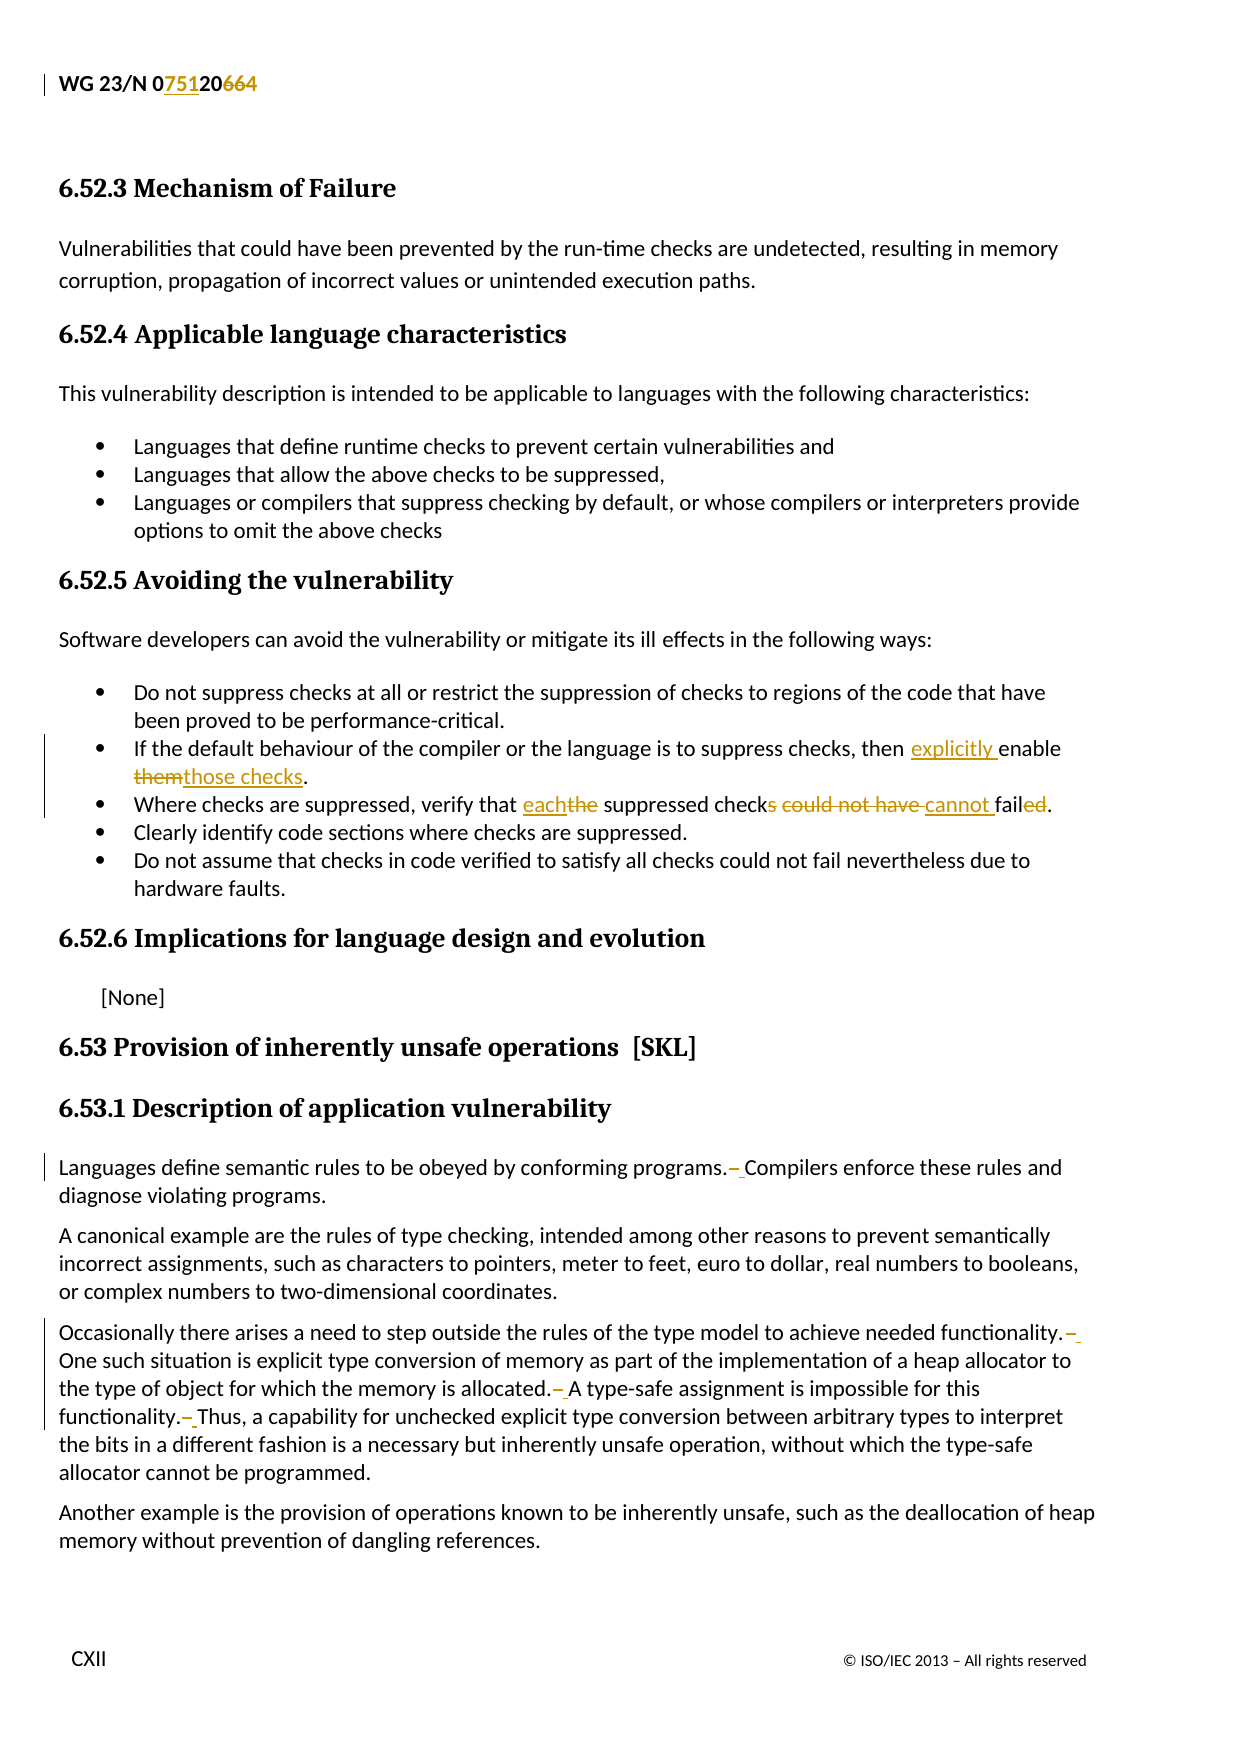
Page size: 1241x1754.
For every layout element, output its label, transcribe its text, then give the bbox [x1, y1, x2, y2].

text A canonical example are the rules of type checking, intended among other reasons to prevent semantically incorrect assignments, such as characters to pointers, meter to feet, euro to dollar, real numbers to booleans, or complex numbers to two-dimensional coordinates. [58, 1221, 1099, 1305]
list Clearly identify code sections where checks are suppressed. [96, 818, 1099, 846]
subtitle 6.52.4 Applicable language characteristics [58, 319, 1099, 350]
text This vulnerability description is intended to be applicable to languages with the following characteristics: [58, 379, 1099, 407]
text Occasionally there arises a need to step outside the rules of the type model to achieve needed functionality.One such situation is explicit type conversion of memory as part of the implementation of a heap allocator to the type of object for which the memory is allocated.A type-safe assignment is impossible for this functionality.Thus, a capability for unchecked explicit type conversion between arbitrary types to interpret the bits in a different fashion is a necessary but inherently unsafe operation, without which the type-safe allocator cannot be programmed. [58, 1318, 1099, 1486]
subtitle 6.52.5 Avoiding the vulnerability [58, 565, 1099, 596]
text Software developers can avoid the vulnerability or mitigate its ill effects in the following ways: [58, 625, 1099, 653]
subtitle 6.52.6 Implications for language design and evolution [58, 923, 1099, 954]
subtitle 6.53 Provision of inherently unsafe operations [SKL] [58, 1032, 1099, 1063]
list Languages that define runtime checks to prevent certain vulnerabilities and [96, 432, 1099, 460]
list If the default behaviour of the compiler or the language is to suppress checks, then enable . [96, 734, 1099, 790]
list Where checks are suppressed, verify that suppressed check fail. [96, 790, 1099, 818]
text Languages define semantic rules to be obeyed by conforming programs.Compilers enforce these rules and diagnose violating programs. [58, 1153, 1099, 1209]
subtitle 6.52.3 Mechanism of Failure [58, 173, 1099, 205]
list Languages or compilers that suppress checking by default, or whose compilers or interpreters provide options to omit the above checks [96, 488, 1099, 544]
list Do not assume that checks in code verified to satisfy all checks could not fail nevertheless due to hardware faults. [96, 846, 1099, 902]
list Do not suppress checks at all or restrict the suppression of checks to regions of the code that have been proved to be performance-critical. [96, 678, 1099, 734]
text Another example is the provision of operations known to be inherently unsafe, such as the deallocation of heap memory without prevention of dangling references. [58, 1498, 1099, 1554]
text Vulnerabilities that could have been prevented by the run-time checks are undetected, resulting in memory corruption, propagation of incorrect values or unintended execution paths. [58, 234, 1099, 294]
subtitle 6.53.1 Description of application vulnerability [58, 1093, 1099, 1124]
list Languages that allow the above checks to be suppressed, [96, 460, 1099, 488]
text [None] [101, 983, 1099, 1011]
